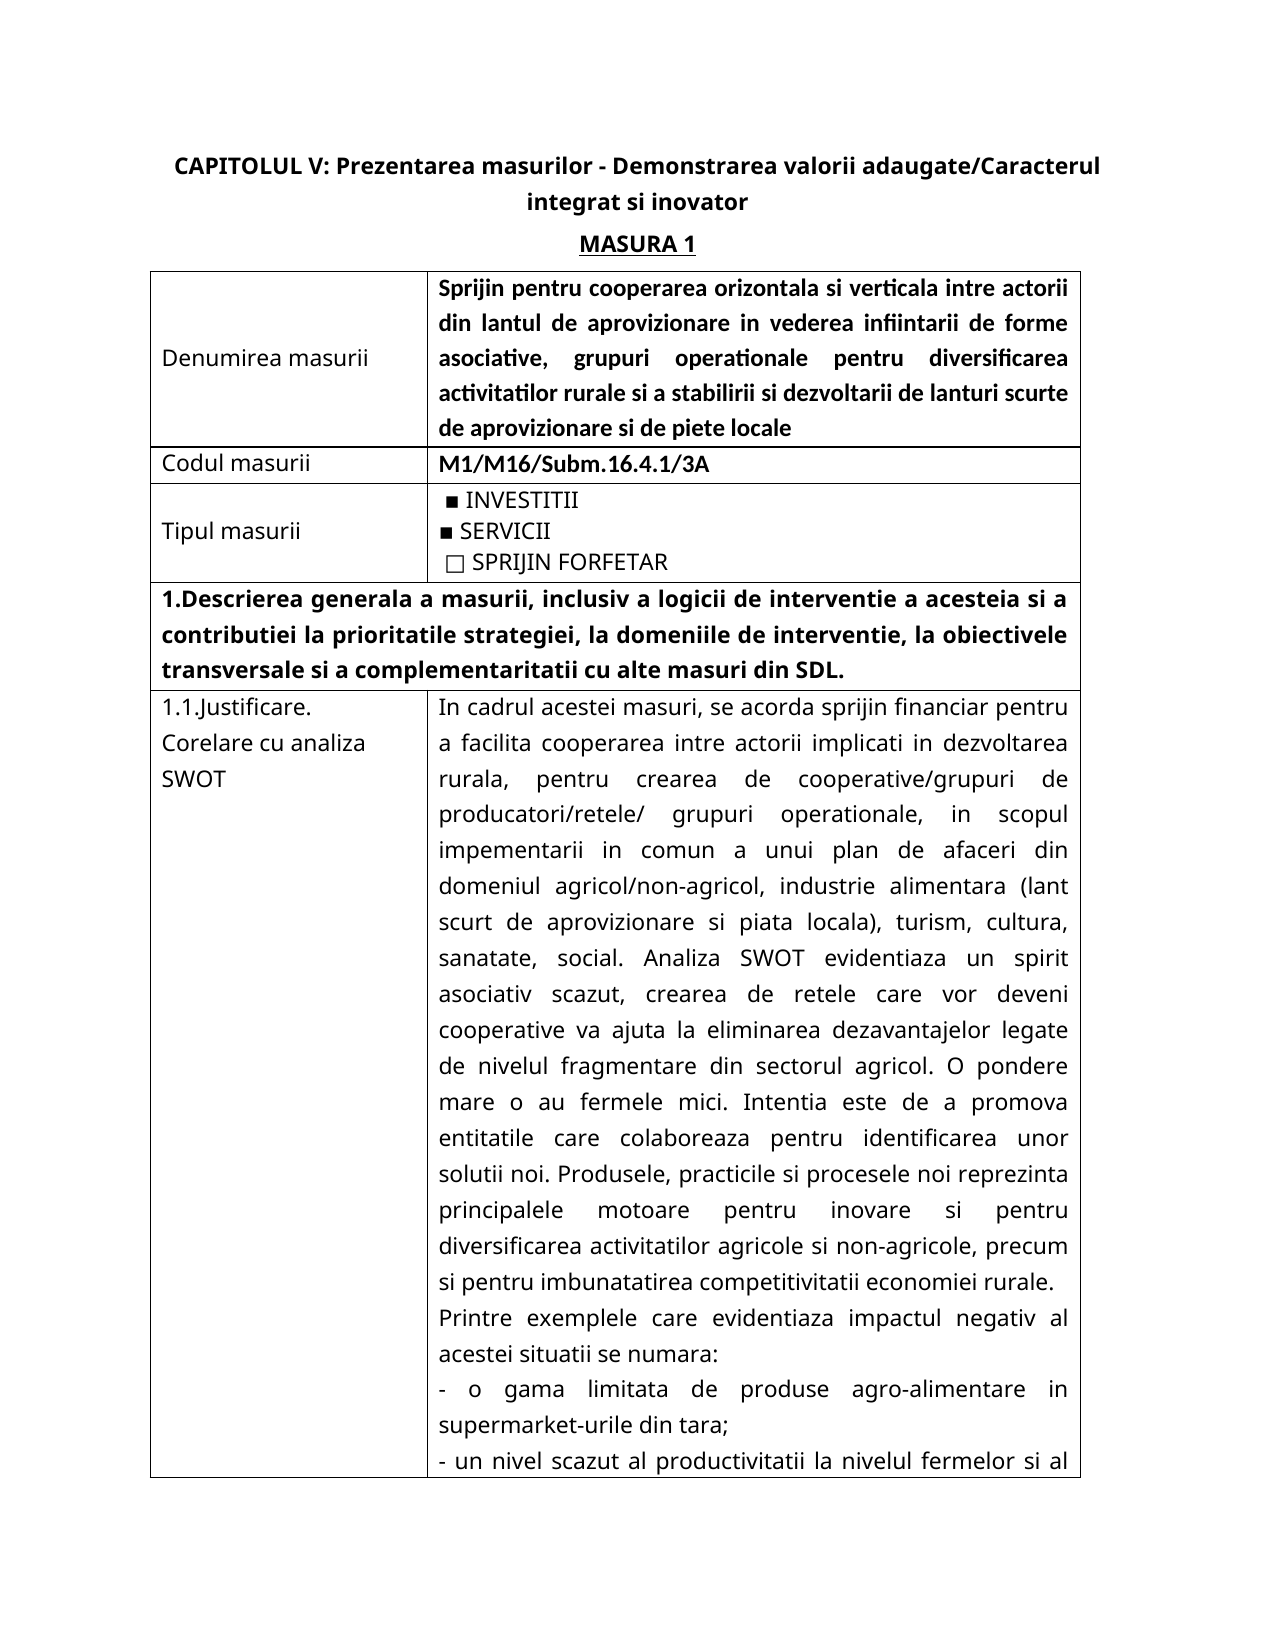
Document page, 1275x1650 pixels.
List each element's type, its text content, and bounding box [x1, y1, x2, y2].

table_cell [428, 691, 1080, 1477]
table_header Denumirea masurii [151, 272, 427, 446]
table_header Sprijin pentru cooperarea orizontala si verticala intre actorii din lantul de aprovizionare in vederea infiintarii de forme asociative, grupuri operationale pentru diversificarea activitatilor rurale si a stabilirii si dezvoltarii de lanturi scurte de aprovizionare si de piete locale [428, 272, 1080, 446]
table_cell M1/M16/Subm.16.4.1/3A [428, 448, 1080, 482]
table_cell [151, 691, 427, 1477]
text CAPITOLUL V: Prezentarea masurilor - Demonstrarea valorii adaugate/Caracterul integrat si inovator [150, 150, 1125, 217]
table_cell Codul masurii [151, 448, 427, 482]
table_cell 1.Descrierea generala a masurii, inclusiv a logicii de interventie a acesteia si a contributiei la prioritatile strategiei, la domeniile de interventie, la obiectivele transversale si a complementaritatii cu alte masuri din SDL. [151, 583, 1080, 689]
text MASURA 1 [150, 228, 1125, 260]
table_cell Tipul masurii [151, 484, 427, 582]
table_cell ▪ INVESTITII ▪ SERVICII □ SPRIJIN FORFETAR [428, 484, 1080, 582]
